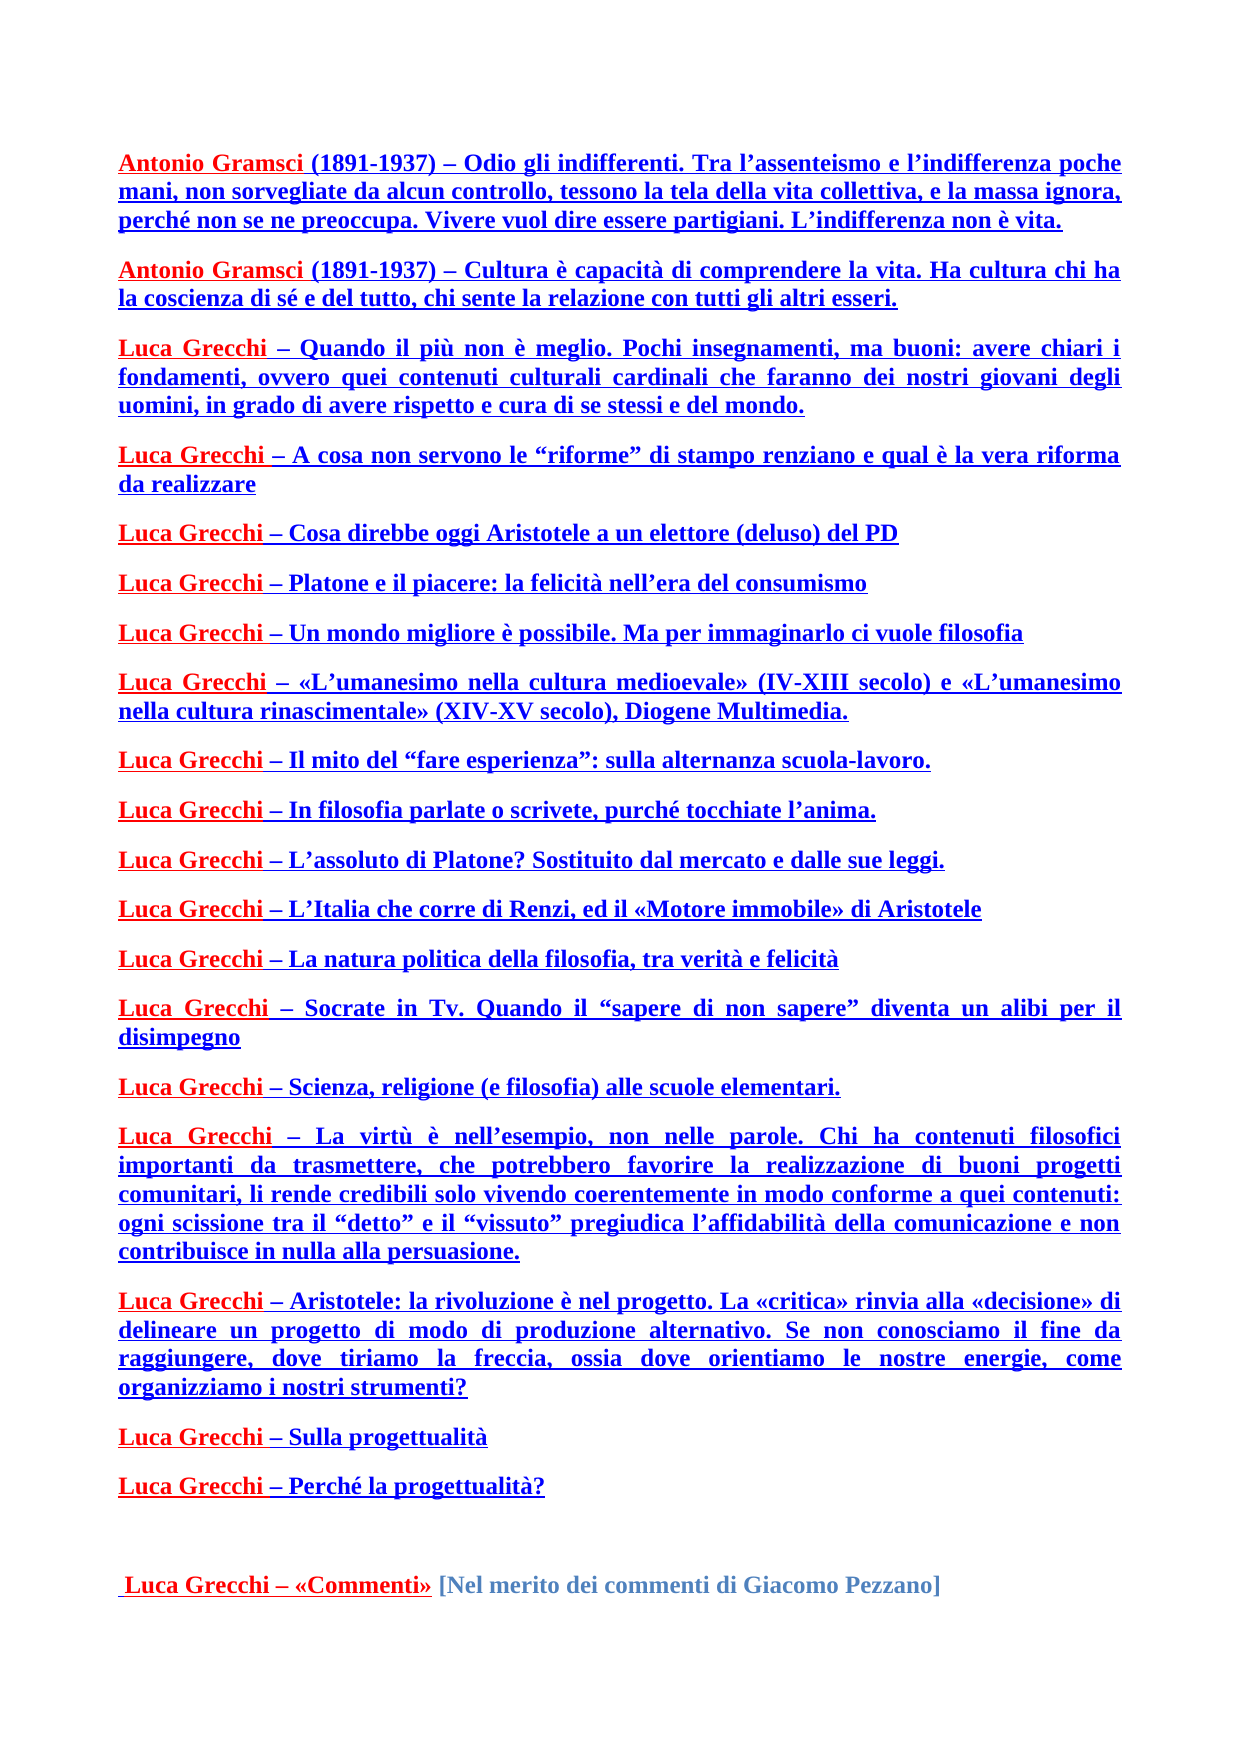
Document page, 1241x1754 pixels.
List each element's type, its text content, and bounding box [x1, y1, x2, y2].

subtitle Luca Grecchi – Perché la progettualità? [118, 1471, 1122, 1500]
subtitle Luca Grecchi – La natura politica della filosofia, tra verità e felicità [118, 944, 1122, 973]
subtitle Luca Grecchi – L’assoluto di Platone? Sostituito dal mercato e dalle sue leggi. [118, 845, 1122, 873]
subtitle Luca Grecchi – In filosofia parlate o scrivete, purché tocchiate l’anima. [118, 795, 1122, 824]
subtitle Luca Grecchi – Cosa direbbe oggi Aristotele a un elettore (deluso) del PD [118, 518, 1122, 547]
subtitle Antonio Gramsci (1891-1937) – Cultura è capacità di comprendere la vita. Ha cultura chi ha la coscienza di sé e del tutto, chi sente la relazione con tutti gli altri esseri. [118, 255, 1122, 312]
subtitle Luca Grecchi – A cosa non servono le “riforme” di stampo renziano e qual è la vera riforma da realizzare [118, 440, 1122, 498]
subtitle Luca Grecchi – L’Italia che corre di Renzi, ed il «Motore immobile» di Aristotele [118, 894, 1122, 923]
subtitle Luca Grecchi – Socrate in Tv. Quando il “sapere di non sapere” diventa un alibi per il disimpegno [118, 993, 1122, 1018]
subtitle Luca Grecchi – «L’umanesimo nella cultura medioevale» (IV-XIII secolo) e «L’umanesimo nella cultura rinascimentale» (XIV-XV secolo), Diogene Multimedia. [118, 667, 1122, 692]
subtitle Luca Grecchi – La virtù è nell’esempio, non nelle parole. Chi ha contenuti filosofici importanti da trasmettere, che potrebbero favorire la realizzazione di buoni progetti comunitari, li rende credibili solo vivendo coerentemente in modo conforme a quei contenuti: ogni scissione tra il “detto” e il “vissuto” pregiudica l’affidabilità della comunicazione e non contribuisce in nulla alla persuasione. [118, 1205, 1122, 1265]
subtitle Luca Grecchi – Scienza, religione (e filosofia) alle scuole elementari. [118, 1072, 1122, 1101]
subtitle Luca Grecchi – Un mondo migliore è possibile. Ma per immaginarlo ci vuole filosofia [118, 618, 1122, 646]
subtitle Luca Grecchi – Platone e il piacere: la felicità nell’era del consumismo [118, 568, 1122, 597]
subtitle Luca Grecchi – Aristotele: la rivoluzione è nel progetto. La «critica» rinvia alla «decisione» di delineare un progetto di modo di produzione alternativo. Se non conosciamo il fine da raggiungere, dove tiriamo la freccia, ossia dove orientiamo le nostre energie, come organizziamo i nostri strumenti? [118, 1341, 1122, 1368]
subtitle Luca Grecchi – «Commenti» [Nel merito dei commenti di Giacomo Pezzano] [118, 1571, 1122, 1599]
text Antonio Gramsci (1891-1937) – Odio gli indifferenti. Tra l’assenteismo e l’indifferenza poche mani, non sorvegliate da alcun controllo, tessono la tela della vita collettiva, e la massa ignora, perché non se ne preoccupa. Vivere vuol dire essere partigiani. L’indifferenza non è vita. [118, 174, 1122, 201]
subtitle Luca Grecchi – La virtù è nell’esempio, non nelle parole. Chi ha contenuti filosofici importanti da trasmettere, che potrebbero favorire la realizzazione di buoni progetti comunitari, li rende credibili solo vivendo coerentemente in modo conforme a quei contenuti: ogni scissione tra il “detto” e il “vissuto” pregiudica l’affidabilità della comunicazione e non contribuisce in nulla alla persuasione. [118, 1177, 1122, 1204]
subtitle Luca Grecchi – La virtù è nell’esempio, non nelle parole. Chi ha contenuti filosofici importanti da trasmettere, che potrebbero favorire la realizzazione di buoni progetti comunitari, li rende credibili solo vivendo coerentemente in modo conforme a quei contenuti: ogni scissione tra il “detto” e il “vissuto” pregiudica l’affidabilità della comunicazione e non contribuisce in nulla alla persuasione. [118, 1121, 1122, 1175]
subtitle Luca Grecchi – Aristotele: la rivoluzione è nel progetto. La «critica» rinvia alla «decisione» di delineare un progetto di modo di produzione alternativo. Se non conosciamo il fine da raggiungere, dove tiriamo la freccia, ossia dove orientiamo le nostre energie, come organizziamo i nostri strumenti? [118, 1286, 1122, 1311]
subtitle Luca Grecchi – Il mito del “fare esperienza”: sulla alternanza scuola-lavoro. [118, 746, 1122, 774]
subtitle Luca Grecchi – Quando il più non è meglio. Pochi insegnamenti, ma buoni: avere chiari i fondamenti, ovvero quei contenuti culturali cardinali che faranno dei nostri giovani degli uomini, in grado di avere rispetto e cura di se stessi e del mondo. [118, 333, 1122, 387]
text Antonio Gramsci (1891-1937) – Odio gli indifferenti. Tra l’assenteismo e l’indifferenza poche mani, non sorvegliate da alcun controllo, tessono la tela della vita collettiva, e la massa ignora, perché non se ne preoccupa. Vivere vuol dire essere partigiani. L’indifferenza non è vita. [118, 203, 1122, 234]
subtitle Luca Grecchi – Quando il più non è meglio. Pochi insegnamenti, ma buoni: avere chiari i fondamenti, ovvero quei contenuti culturali cardinali che faranno dei nostri giovani degli uomini, in grado di avere rispetto e cura di se stessi e del mondo. [118, 388, 1122, 419]
subtitle Luca Grecchi – Aristotele: la rivoluzione è nel progetto. La «critica» rinvia alla «decisione» di delineare un progetto di modo di produzione alternativo. Se non conosciamo il fine da raggiungere, dove tiriamo la freccia, ossia dove orientiamo le nostre energie, come organizziamo i nostri strumenti? [118, 1312, 1122, 1340]
subtitle Luca Grecchi – Aristotele: la rivoluzione è nel progetto. La «critica» rinvia alla «decisione» di delineare un progetto di modo di produzione alternativo. Se non conosciamo il fine da raggiungere, dove tiriamo la freccia, ossia dove orientiamo le nostre energie, come organizziamo i nostri strumenti? [118, 1370, 1122, 1401]
subtitle Luca Grecchi – «L’umanesimo nella cultura medioevale» (IV-XIII secolo) e «L’umanesimo nella cultura rinascimentale» (XIV-XV secolo), Diogene Multimedia. [118, 694, 1122, 725]
subtitle Luca Grecchi – Socrate in Tv. Quando il “sapere di non sapere” diventa un alibi per il disimpegno [118, 1020, 1122, 1051]
text Antonio Gramsci (1891-1937) – Odio gli indifferenti. Tra l’assenteismo e l’indifferenza poche mani, non sorvegliate da alcun controllo, tessono la tela della vita collettiva, e la massa ignora, perché non se ne preoccupa. Vivere vuol dire essere partigiani. L’indifferenza non è vita. [118, 148, 1122, 173]
subtitle Luca Grecchi – Sulla progettualità [118, 1422, 1122, 1451]
